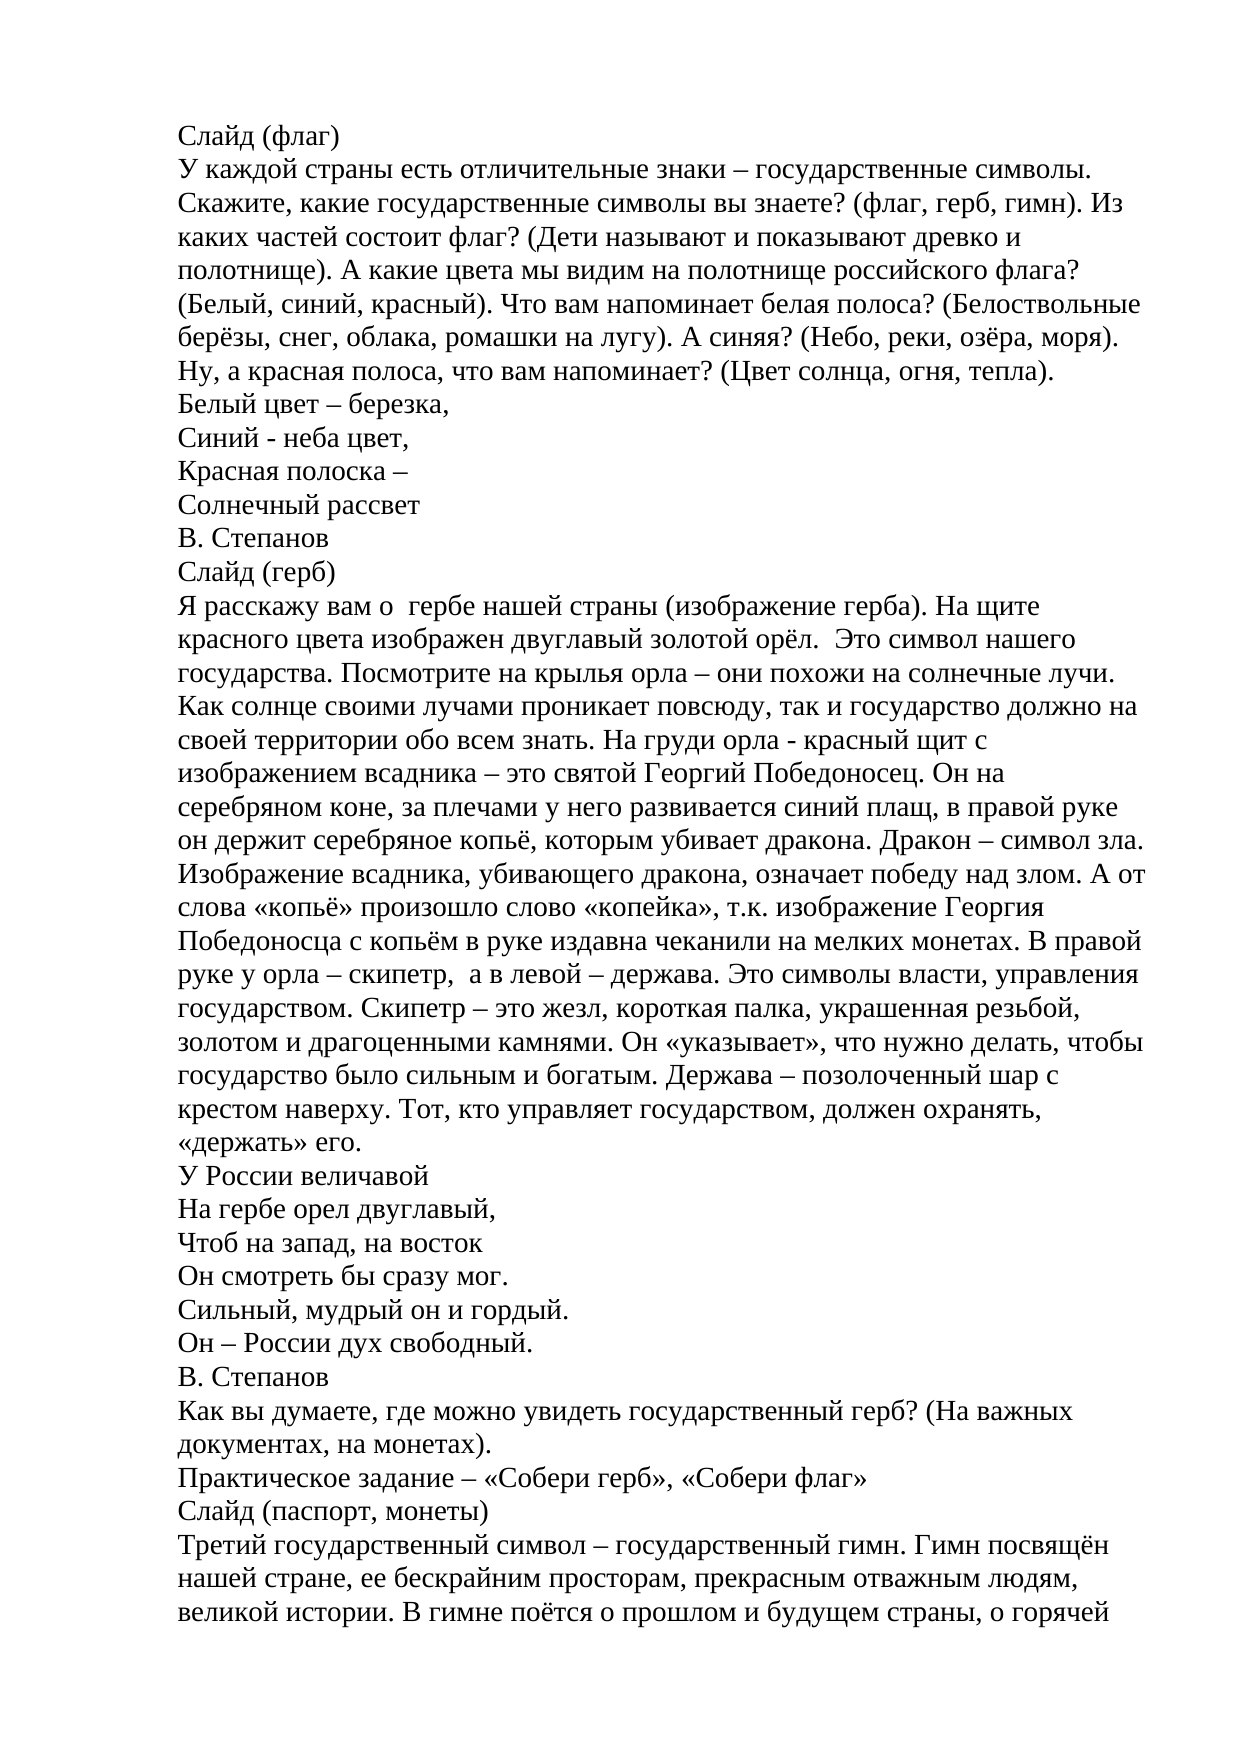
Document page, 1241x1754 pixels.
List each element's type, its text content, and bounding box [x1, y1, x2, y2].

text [177, 1527, 1152, 1627]
text У России величавой На гербе орел двуглавый, Чтоб на запад, на восток Он смотреть бы сразу мог. Сильный, мудрый он и гордый. Он – России дух свободный. В. Степанов [177, 1158, 1152, 1393]
text У каждой страны есть отличительные знаки – государственные символы. Скажите, какие государственные символы вы знаете? (флаг, герб, гимн). Из каких частей состоит флаг? (Дети называют и показывают древко и полотнище). А какие цвета мы видим на полотнище российского флага? (Белый, синий, красный). Что вам напоминает белая полоса? (Белоствольные берёзы, снег, облака, ромашки на лугу). А синяя? (Небо, реки, озёра, моря). Ну, а красная полоса, что вам напоминает? (Цвет солнца, огня, тепла). [177, 152, 1152, 386]
text Слайд (флаг) [177, 118, 1152, 152]
text Как вы думаете, где можно увидеть государственный герб? (На важных документах, на монетах). [177, 1393, 1152, 1460]
text Белый цвет – березка, Синий - неба цвет, Красная полоска – Солнечный рассвет В. Степанов [177, 386, 1152, 554]
text Практическое задание – «Собери герб», «Собери флаг» [177, 1460, 1152, 1493]
text Слайд (герб) Я расскажу вам о гербе нашей страны (изображение герба). На щите красного цвета изображен двуглавый золотой орёл. Это символ нашего государства. Посмотрите на крылья орла – они похожи на солнечные лучи. Как солнце своими лучами проникает повсюду, так и государство должно на своей территории обо всем знать. На груди орла - красный щит с изображением всадника – это святой Георгий Победоносец. Он на серебряном коне, за плечами у него развивается синий плащ, в правой руке он держит серебряное копьё, которым убивает дракона. Дракон – символ зла. Изображение всадника, убивающего дракона, означает победу над злом. А от слова «копьё» произошло слово «копейка», т.к. изображение Георгия Победоносца с копьём в руке издавна чеканили на мелких монетах. В правой руке у орла – скипетр, а в левой – держава. Это символы власти, управления государством. Скипетр – это жезл, короткая палка, украшенная резьбой, золотом и драгоценными камнями. Он «указывает», что нужно делать, чтобы государство было сильным и богатым. Держава – позолоченный шар с крестом наверху. Тот, кто управляет государством, должен охранять, «держать» его. [177, 554, 1152, 1158]
text Слайд (паспорт, монеты) [177, 1493, 1152, 1527]
